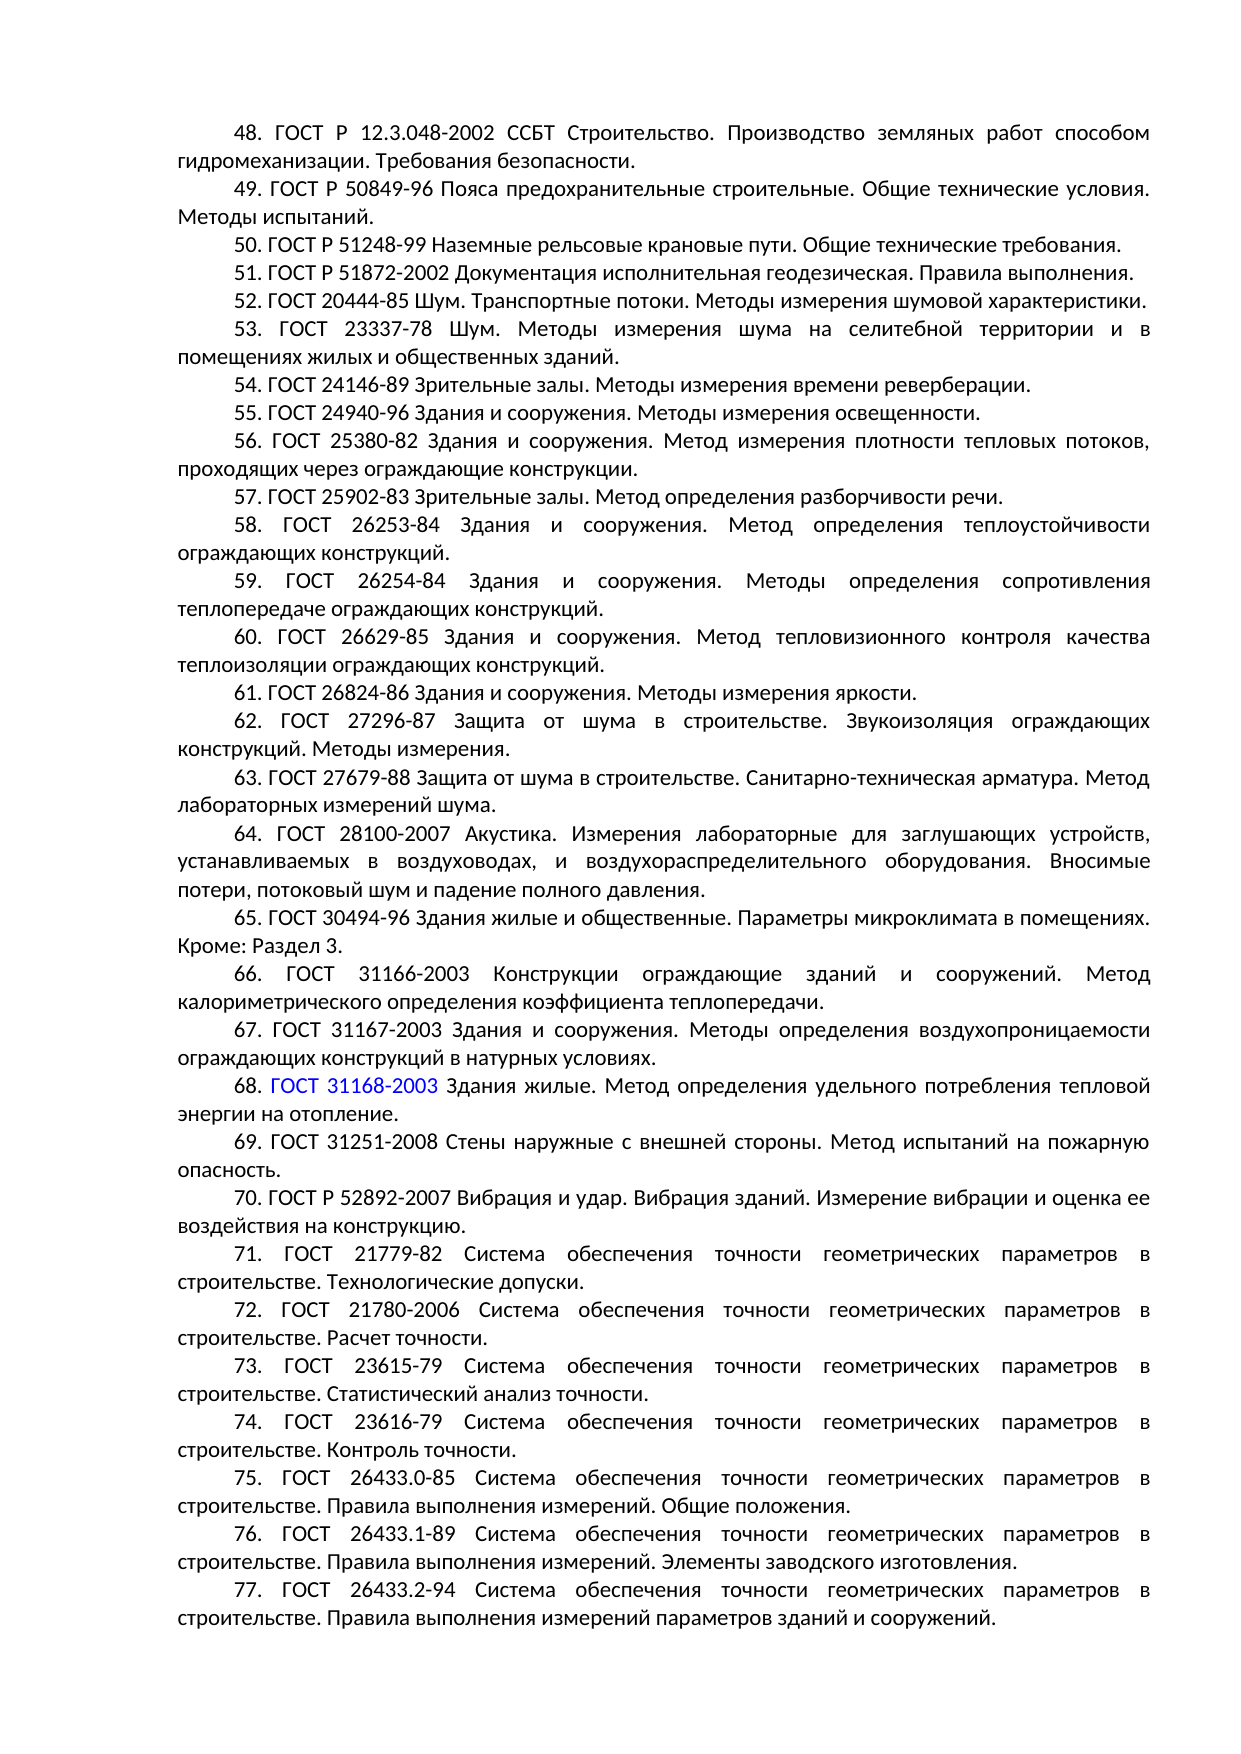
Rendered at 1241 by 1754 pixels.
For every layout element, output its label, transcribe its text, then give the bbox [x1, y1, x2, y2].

text 54. ГОСТ 24146-89 Зрительные залы. Методы измерения времени реверберации. [177, 370, 1152, 398]
text 53. ГОСТ 23337-78 Шум. Методы измерения шума на селитебной территории и в помещениях жилых и общественных зданий. [177, 314, 1152, 370]
text 49. ГОСТ Р 50849-96 Пояса предохранительные строительные. Общие технические условия. Методы испытаний. [177, 174, 1152, 230]
text 61. ГОСТ 26824-86 Здания и сооружения. Методы измерения яркости. [177, 678, 1152, 707]
text 56. ГОСТ 25380-82 Здания и сооружения. Метод измерения плотности тепловых потоков, проходящих через ограждающие конструкции. [177, 426, 1152, 482]
text 65. ГОСТ 30494-96 Здания жилые и общественные. Параметры микроклимата в помещениях. Кроме: Раздел 3. [177, 903, 1152, 959]
text 64. ГОСТ 28100-2007 Акустика. Измерения лабораторные для заглушающих устройств, устанавливаемых в воздуховодах, и воздухораспределительного оборудования. Вносимые потери, потоковый шум и падение полного давления. [177, 819, 1152, 903]
text 48. ГОСТ Р 12.3.048-2002 ССБТ Строительство. Производство земляных работ способом гидромеханизации. Требования безопасности. [177, 118, 1152, 174]
text 51. ГОСТ Р 51872-2002 Документация исполнительная геодезическая. Правила выполнения. [177, 258, 1152, 286]
text 72. ГОСТ 21780-2006 Система обеспечения точности геометрических параметров в строительстве. Расчет точности. [177, 1295, 1152, 1351]
text 75. ГОСТ 26433.0-85 Система обеспечения точности геометрических параметров в строительстве. Правила выполнения измерений. Общие положения. [177, 1463, 1152, 1519]
text 60. ГОСТ 26629-85 Здания и сооружения. Метод тепловизионного контроля качества теплоизоляции ограждающих конструкций. [177, 622, 1152, 678]
text 70. ГОСТ Р 52892-2007 Вибрация и удар. Вибрация зданий. Измерение вибрации и оценка ее воздействия на конструкцию. [177, 1183, 1152, 1239]
text 50. ГОСТ Р 51248-99 Наземные рельсовые крановые пути. Общие технические требования. [177, 230, 1152, 258]
text 58. ГОСТ 26253-84 Здания и сооружения. Метод определения теплоустойчивости ограждающих конструкций. [177, 510, 1152, 566]
text 74. ГОСТ 23616-79 Система обеспечения точности геометрических параметров в строительстве. Контроль точности. [177, 1407, 1152, 1463]
text 73. ГОСТ 23615-79 Система обеспечения точности геометрических параметров в строительстве. Статистический анализ точности. [177, 1351, 1152, 1407]
text 55. ГОСТ 24940-96 Здания и сооружения. Методы измерения освещенности. [177, 398, 1152, 426]
text 67. ГОСТ 31167-2003 Здания и сооружения. Методы определения воздухопроницаемости ограждающих конструкций в натурных условиях. [177, 1015, 1152, 1071]
text 57. ГОСТ 25902-83 Зрительные залы. Метод определения разборчивости речи. [177, 482, 1152, 510]
text 69. ГОСТ 31251-2008 Стены наружные с внешней стороны. Метод испытаний на пожарную опасность. [177, 1127, 1152, 1183]
text 62. ГОСТ 27296-87 Защита от шума в строительстве. Звукоизоляция ограждающих конструкций. Методы измерения. [177, 707, 1152, 763]
text 76. ГОСТ 26433.1-89 Система обеспечения точности геометрических параметров в строительстве. Правила выполнения измерений. Элементы заводского изготовления. [177, 1519, 1152, 1575]
text 71. ГОСТ 21779-82 Система обеспечения точности геометрических параметров в строительстве. Технологические допуски. [177, 1239, 1152, 1295]
text 66. ГОСТ 31166-2003 Конструкции ограждающие зданий и сооружений. Метод калориметрического определения коэффициента теплопередачи. [177, 959, 1152, 1015]
text 68. ГОСТ 31168-2003 Здания жилые. Метод определения удельного потребления тепловой энергии на отопление. [177, 1071, 1152, 1127]
text 77. ГОСТ 26433.2-94 Система обеспечения точности геометрических параметров в строительстве. Правила выполнения измерений параметров зданий и сооружений. [177, 1575, 1152, 1631]
text 63. ГОСТ 27679-88 Защита от шума в строительстве. Санитарно-техническая арматура. Метод лабораторных измерений шума. [177, 763, 1152, 819]
text 52. ГОСТ 20444-85 Шум. Транспортные потоки. Методы измерения шумовой характеристики. [177, 286, 1152, 314]
text 59. ГОСТ 26254-84 Здания и сооружения. Методы определения сопротивления теплопередаче ограждающих конструкций. [177, 566, 1152, 622]
